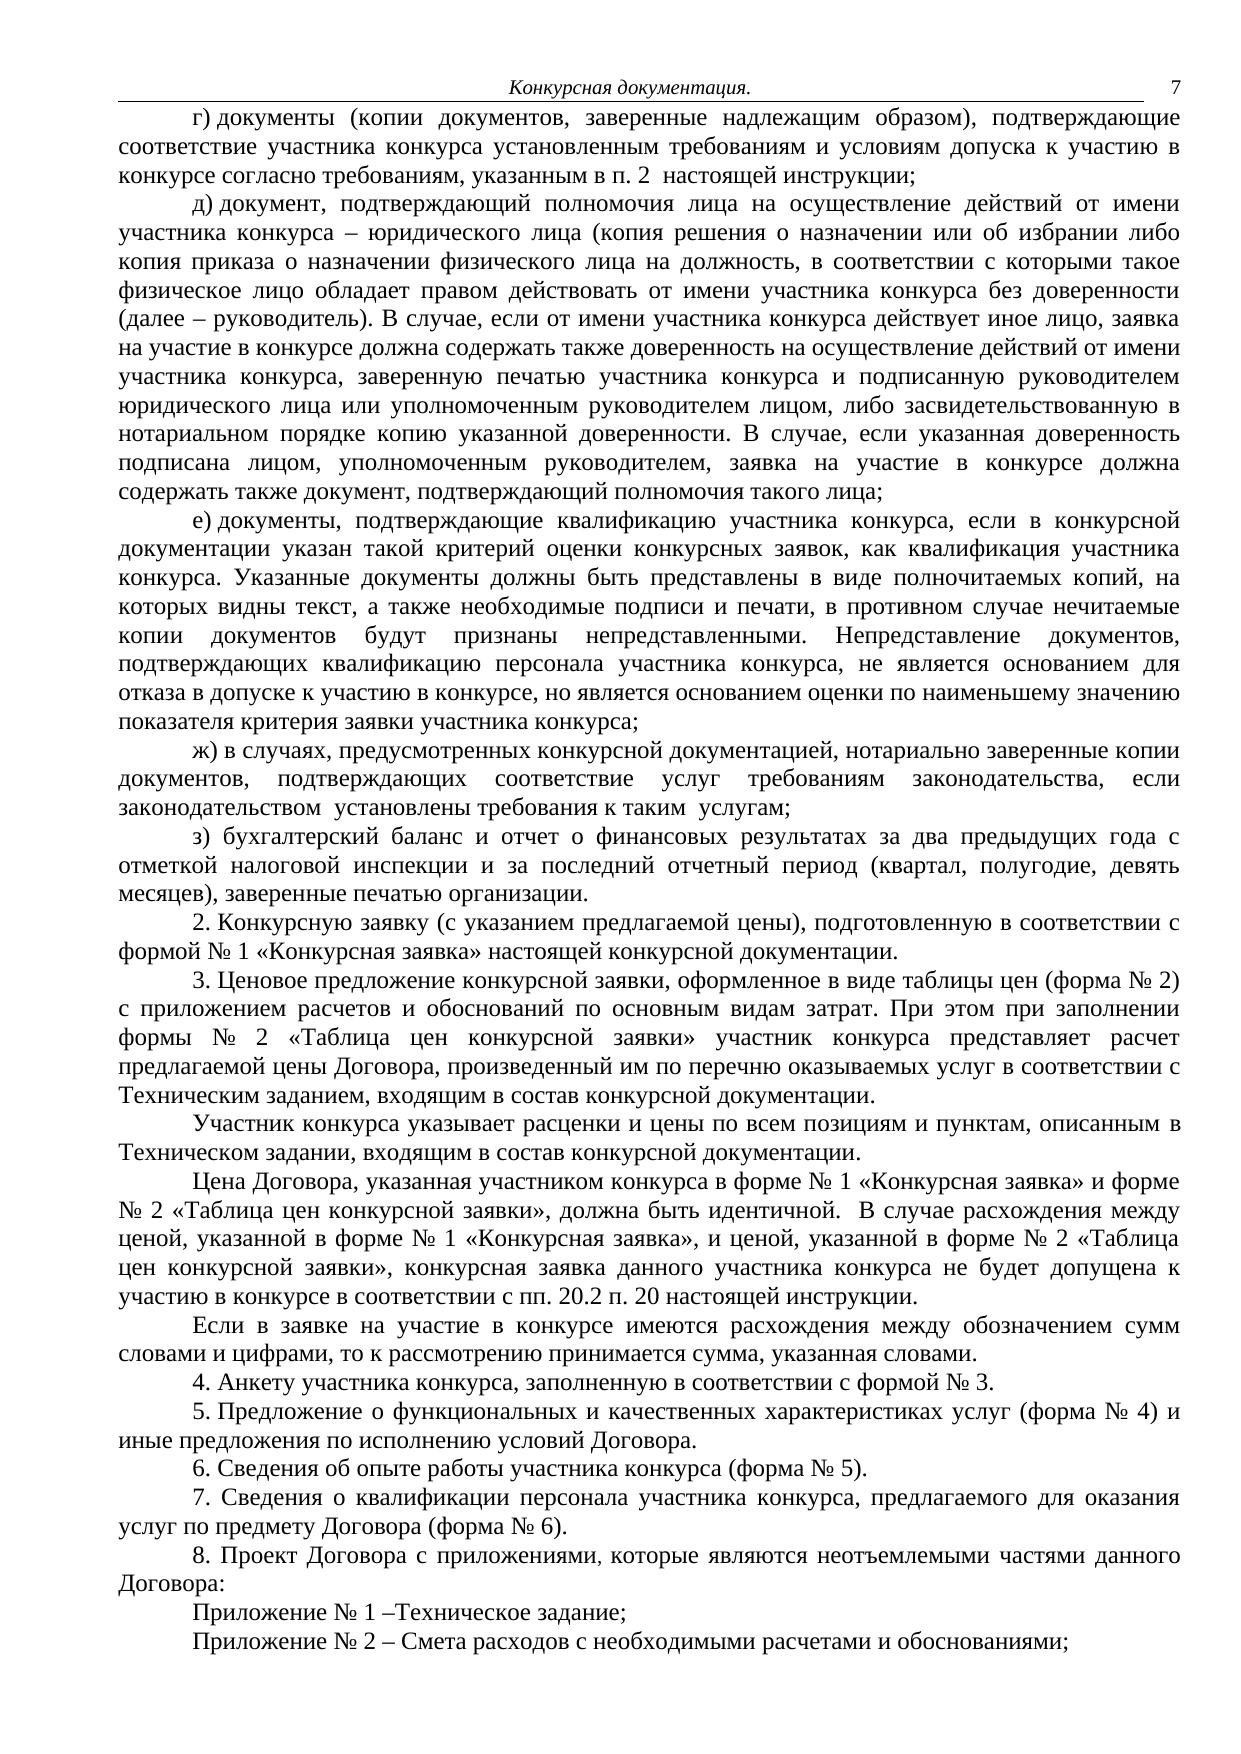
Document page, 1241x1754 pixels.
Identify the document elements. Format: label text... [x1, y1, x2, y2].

text 6. Сведения об опыте работы участника конкурса (форма № 5). [118, 1453, 1181, 1482]
text 3. Ценовое предложение конкурсной заявки, оформленное в виде таблицы цен (форма № 2) с приложением расчетов и обоснований по основным видам затрат. При этом при заполнении формы № 2 «Таблица цен конкурсной заявки» участник конкурса представляет расчет предлагаемой цены Договора, произведенный им по перечню оказываемых услуг в соответствии с Техническим заданием, входящим в состав конкурсной документации. [118, 965, 1181, 1108]
text Участник конкурса указывает расценки и цены по всем позициям и пунктам, описанным в Техническом задании, входящим в состав конкурсной документации. [118, 1108, 1181, 1166]
text з) бухгалтерский баланс и отчет о финансовых результатах за два предыдущих года с отметкой налоговой инспекции и за последний отчетный период (квартал, полугодие, девять месяцев), заверенные печатью организации. [118, 821, 1181, 907]
text Приложение № 1 –Техническое задание; [118, 1597, 1181, 1626]
text г) документы (копии документов, заверенные надлежащим образом), подтверждающие соответствие участника конкурса установленным требованиям и условиям допуска к участию в конкурсе согласно требованиям, указанным в п. 2 настоящей инструкции; [118, 102, 1181, 188]
text Если в заявке на участие в конкурсе имеются расхождения между обозначением сумм словами и цифрами, то к рассмотрению принимается сумма, указанная словами. [118, 1310, 1181, 1367]
text е) документы, подтверждающие квалификацию участника конкурса, если в конкурсной документации указан такой критерий оценки конкурсных заявок, как квалификация участника конкурса. Указанные документы должны быть представлены в виде полночитаемых копий, на которых видны текст, а также необходимые подписи и печати, в противном случае нечитаемые копии документов будут признаны непредставленными. Непредставление документов, подтверждающих квалификацию персонала участника конкурса, не является основанием для отказа в допуске к участию в конкурсе, но является основанием оценки по наименьшему значению показателя критерия заявки участника конкурса; [118, 505, 1181, 735]
text Цена Договора, указанная участником конкурса в форме № 1 «Конкурсная заявка» и форме № 2 «Таблица цен конкурсной заявки», должна быть идентичной. В случае расхождения между ценой, указанной в форме № 1 «Конкурсная заявка», и ценой, указанной в форме № 2 «Таблица цен конкурсной заявки», конкурсная заявка данного участника конкурса не будет допущена к участию в конкурсе в соответствии с пп. 20.2 п. 20 настоящей инструкции. [118, 1166, 1181, 1310]
text ж) в случаях, предусмотренных конкурсной документацией, нотариально заверенные копии документов, подтверждающих соответствие услуг требованиям законодательства, если законодательством установлены требования к таким услугам; [118, 735, 1181, 821]
text 7. Сведения о квалификации персонала участника конкурса, предлагаемого для оказания услуг по предмету Договора (форма № 6). [118, 1482, 1181, 1540]
text 2. Конкурсную заявку (с указанием предлагаемой цены), подготовленную в соответствии с формой № 1 «Конкурсная заявка» настоящей конкурсной документации. [118, 907, 1181, 965]
text д) документ, подтверждающий полномочия лица на осуществление действий от имени участника конкурса – юридического лица (копия решения о назначении или об избрании либо копия приказа о назначении физического лица на должность, в соответствии с которыми такое физическое лицо обладает правом действовать от имени участника конкурса без доверенности (далее – руководитель). В случае, если от имени участника конкурса действует иное лицо, заявка на участие в конкурсе должна содержать также доверенность на осуществление действий от имени участника конкурса, заверенную печатью участника конкурса и подписанную руководителем юридического лица или уполномоченным руководителем лицом, либо засвидетельствованную в нотариальном порядке копию указанной доверенности. В случае, если указанная доверенность подписана лицом, уполномоченным руководителем, заявка на участие в конкурсе должна содержать также документ, подтверждающий полномочия такого лица; [118, 188, 1181, 505]
text 5. Предложение о функциональных и качественных характеристиках услуг (форма № 4) и иные предложения по исполнению условий Договора. [118, 1396, 1181, 1453]
text Приложение № 2 – Смета расходов с необходимыми расчетами и обоснованиями; [118, 1626, 1181, 1655]
text 8. Проект Договора с приложениями, которые являются неотъемлемыми частями данного Договора: [118, 1540, 1181, 1597]
text 4. Анкету участника конкурса, заполненную в соответствии с формой № 3. [118, 1367, 1181, 1396]
